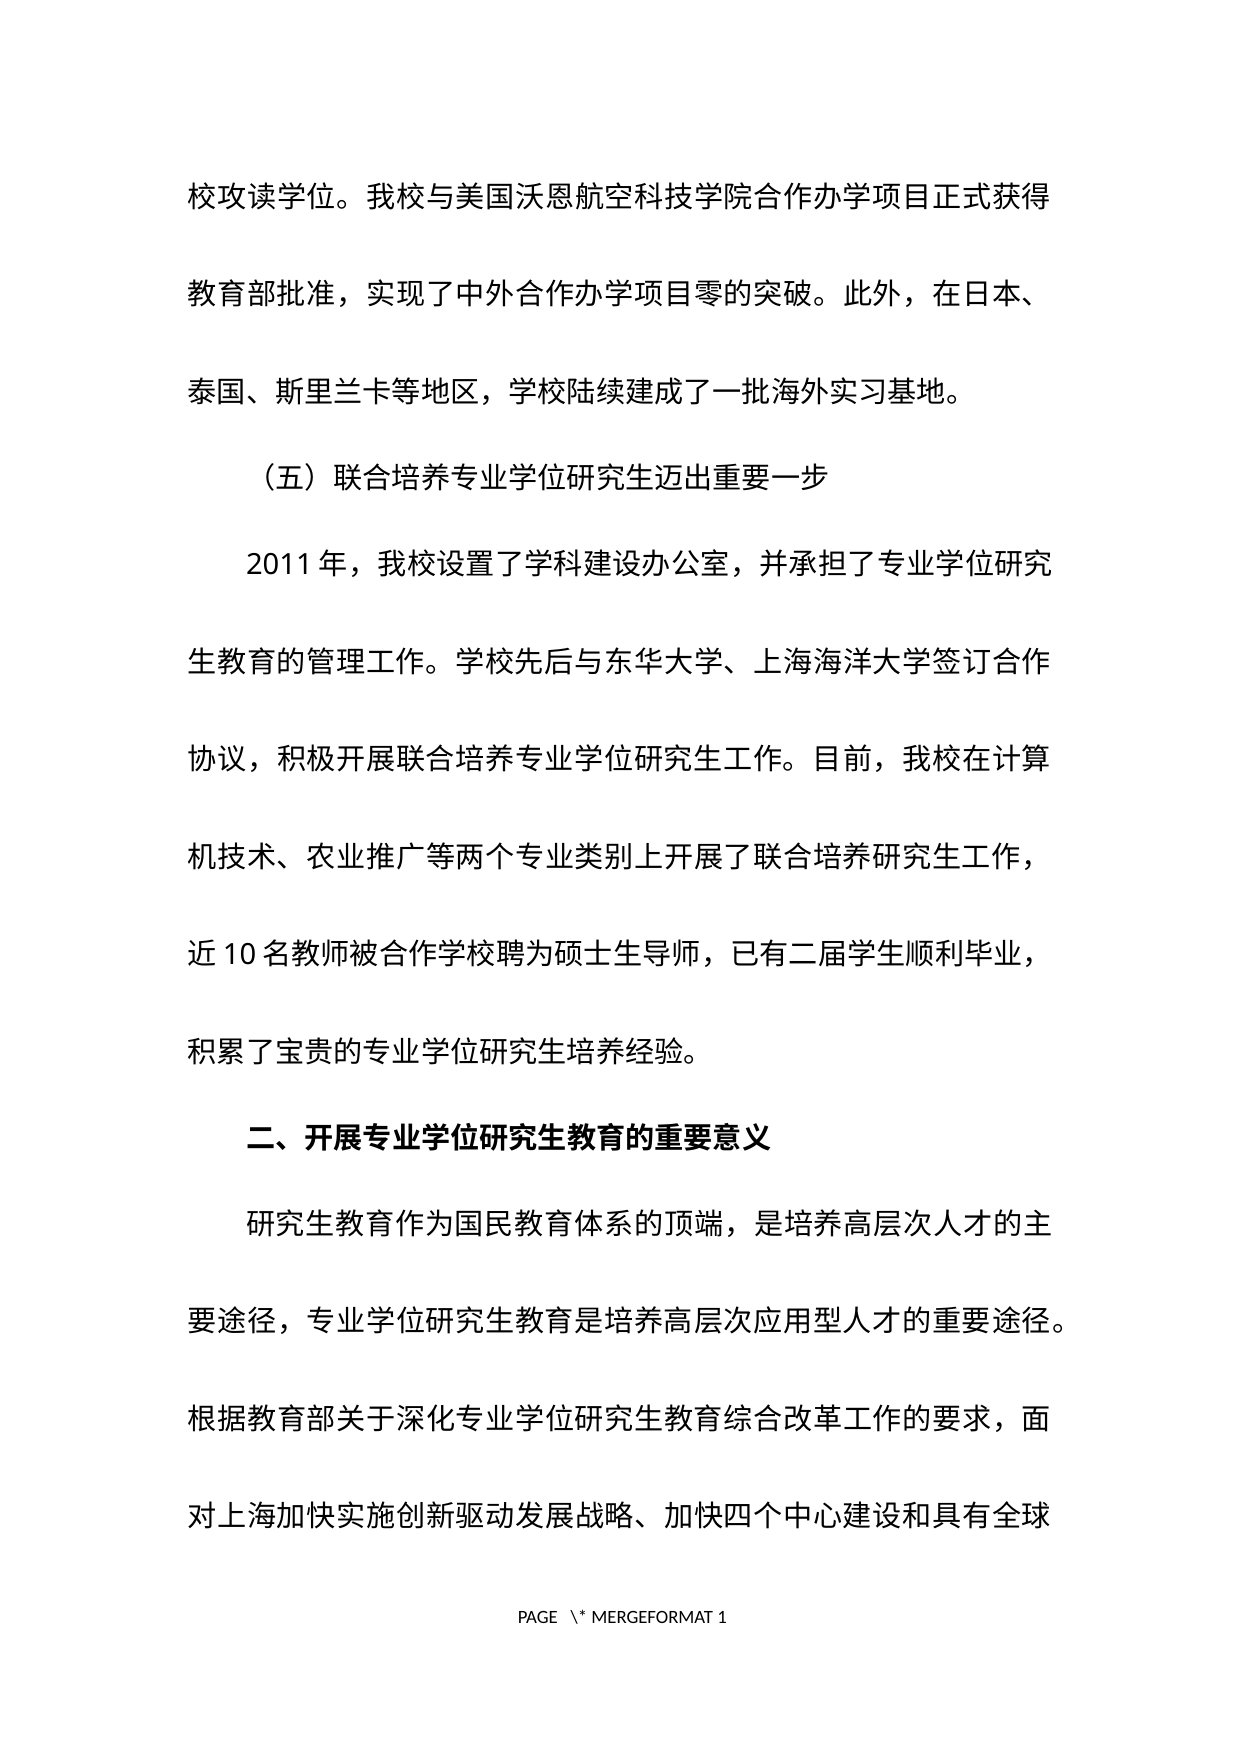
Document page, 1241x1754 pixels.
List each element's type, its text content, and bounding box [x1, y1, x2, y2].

text （五）联合培养专业学位研究生迈出重要一步 [187, 443, 1053, 508]
text 二、开展专业学位研究生教育的重要意义 [187, 1103, 1053, 1168]
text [187, 162, 1053, 422]
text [187, 1189, 1053, 1547]
text 2011年，我校设置了学科建设办公室，并承担了专业学位研究生教育的管理工作。学校先后与东华大学、上海海洋大学签订合作协议，积极开展联合培养专业学位研究生工作。目前，我校在计算机技术、农业推广等两个专业类别上开展了联合培养研究生工作，近10名教师被合作学校聘为硕士生导师，已有二届学生顺利毕业，积累了宝贵的专业学位研究生培养经验。 [187, 529, 1053, 1082]
